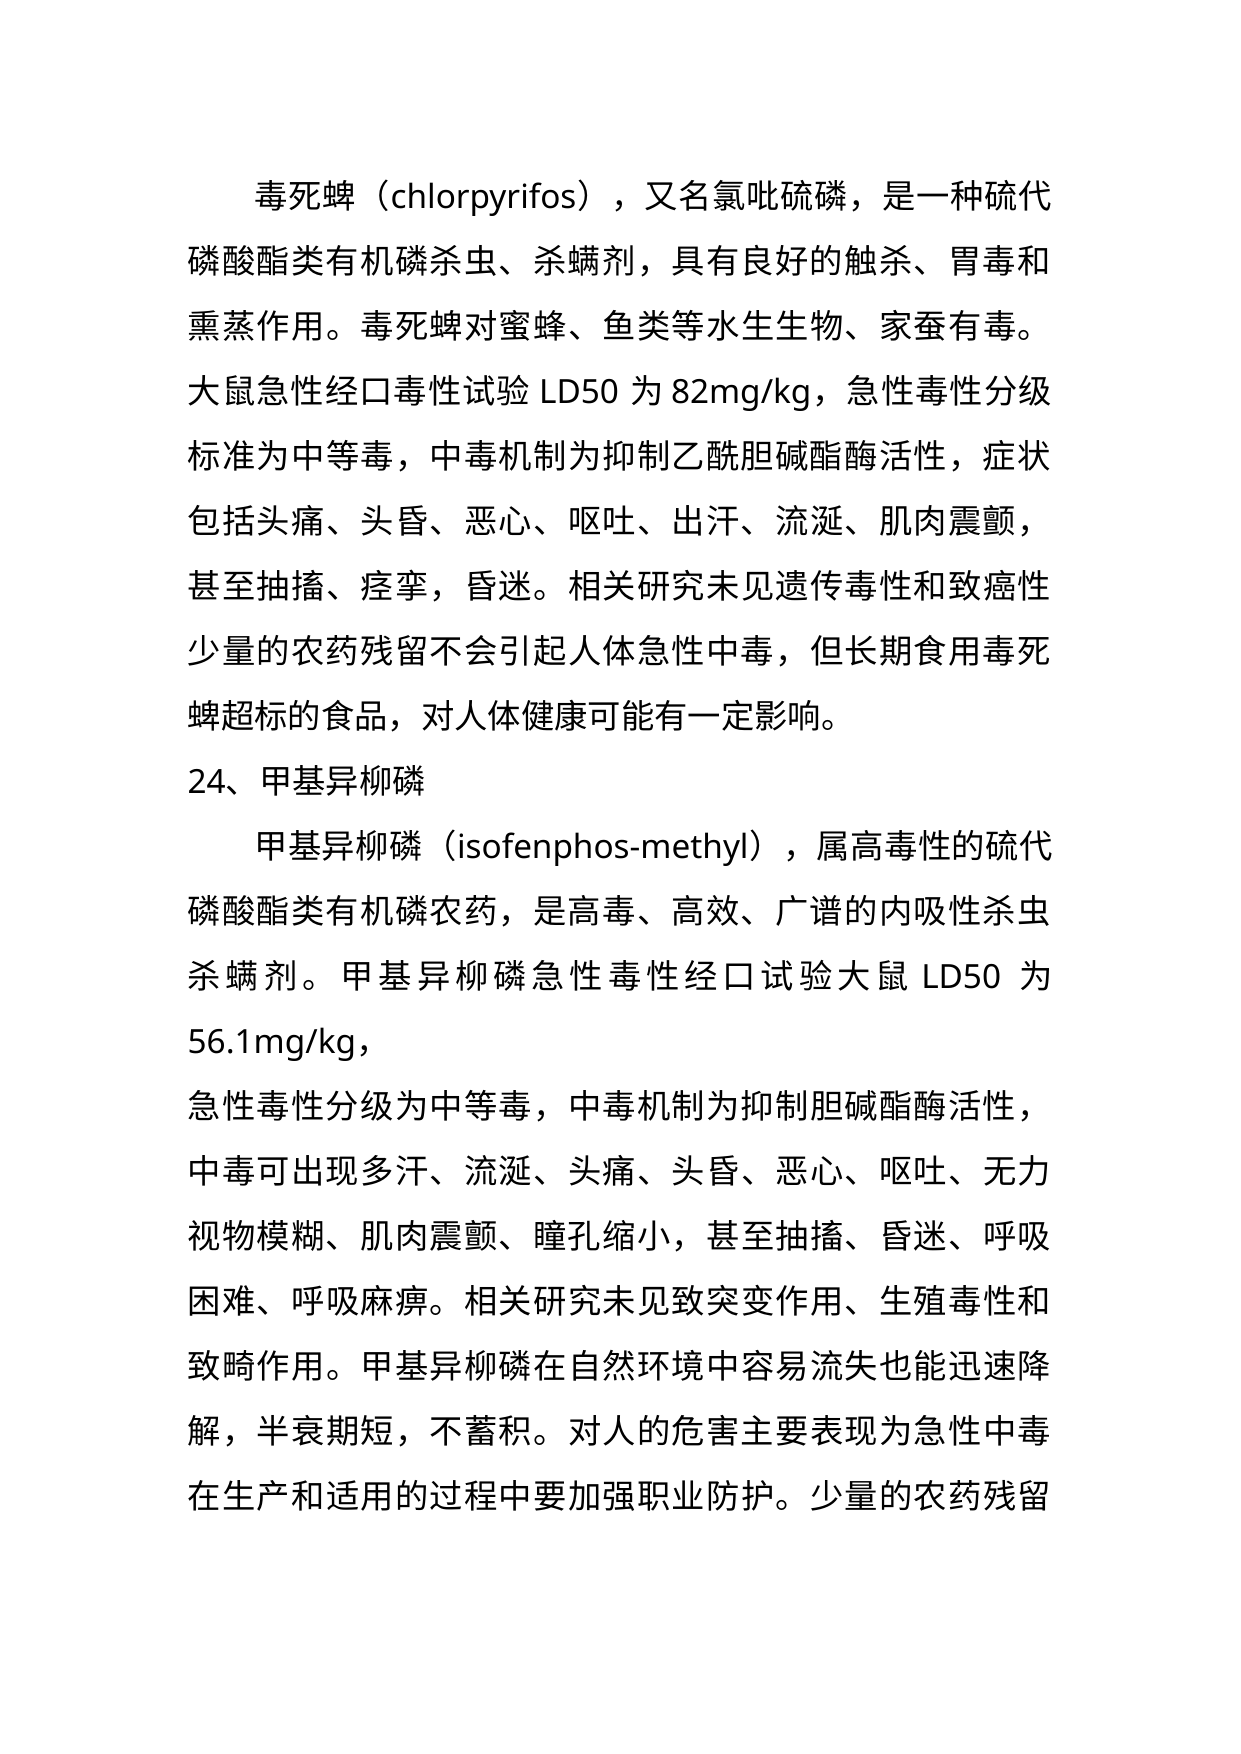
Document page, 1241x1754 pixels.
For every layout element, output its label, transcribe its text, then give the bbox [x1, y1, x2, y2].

text 24、甲基异柳磷 [187, 747, 1053, 812]
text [187, 1072, 1053, 1527]
text 毒死蜱（chlorpyrifos），又名氯吡硫磷，是一种硫代磷酸酯类有机磷杀虫、杀螨剂，具有良好的触杀、胃毒和熏蒸作用。毒死蜱对蜜蜂、鱼类等水生生物、家蚕有毒。大鼠急性经口毒性试验LD50 为82mg/kg，急性毒性分级标准为中等毒，中毒机制为抑制乙酰胆碱酯酶活性，症状包括头痛、头昏、恶心、呕吐、出汗、流涎、肌肉震颤，甚至抽搐、痉挛，昏迷。相关研究未见遗传毒性和致癌性。少量的农药残留不会引起人体急性中毒，但长期食用毒死蜱超标的食品，对人体健康可能有一定影响。 [187, 162, 1053, 747]
text 甲基异柳磷（isofenphos-methyl），属高毒性的硫代磷酸酯类有机磷农药，是高毒、高效、广谱的内吸性杀虫杀螨剂。甲基异柳磷急性毒性经口试验大鼠LD50 为56.1mg/kg， [187, 812, 1053, 1072]
